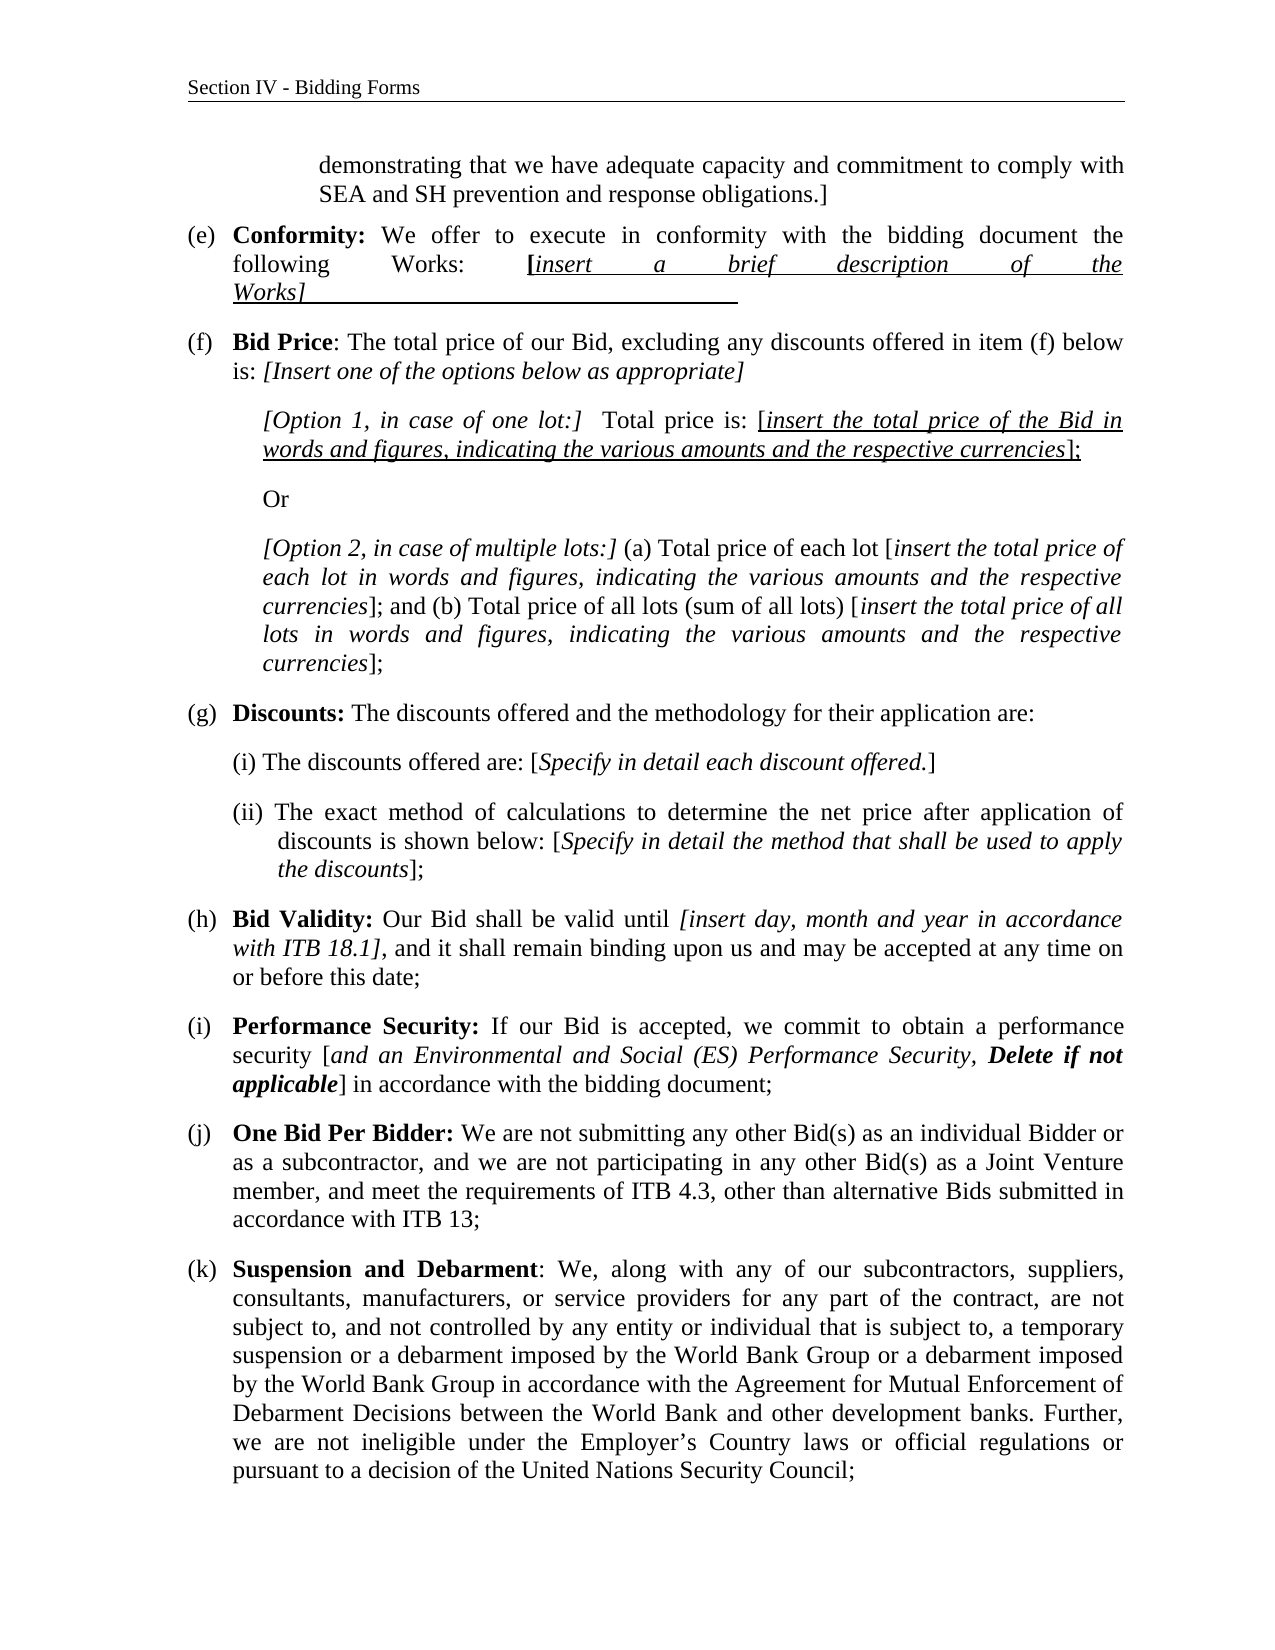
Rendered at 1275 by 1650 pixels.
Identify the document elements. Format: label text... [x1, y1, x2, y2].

list Suspension and Debarment: We, along with any of our subcontractors, suppliers, consultants, manufacturers, or service providers for any part of the contract, are not subject to, and not controlled by any entity or individual that is subject to, a temporary suspension or a debarment imposed by the World Bank Group or a debarment imposed by the World Bank Group in accordance with the Agreement for Mutual Enforcement of Debarment Decisions between the World Bank and other development banks. Further, we are not ineligible under the Employer’s Country laws or official regulations or pursuant to a decision of the United Nations Security Council; [187, 1254, 1125, 1484]
list Performance Security: If our Bid is accepted, we commit to obtain a performance security [and an Environmental and Social (ES) Performance Security, Delete if not applicable] in accordance with the bidding document; [187, 1011, 1125, 1097]
text [Option 2, in case of multiple lots:] (a) Total price of each lot [insert the total price of each lot in words and figures, indicating the various amounts and the respective currencies]; and (b) Total price of all lots (sum of all lots) [insert the total price of all lots in words and figures, indicating the various amounts and the respective currencies]; [262, 533, 1125, 677]
text [Option 1, in case of one lot:] Total price is: [insert the total price of the Bid in words and figures, indicating the various amounts and the respective currencies]; [262, 405, 1125, 463]
text Or [262, 484, 1125, 512]
list Conformity: We offer to execute in conformity with the bidding document the following Works: [insert a brief description of the Works]__________________________________ [187, 220, 1125, 306]
list Discounts: The discounts offered and the methodology for their application are: [187, 698, 1125, 727]
list One Bid Per Bidder: We are not submitting any other Bid(s) as an individual Bidder or as a subcontractor, and we are not participating in any other Bid(s) as a Joint Venture member, and meet the requirements of ITB 4.3, other than alternative Bids submitted in accordance with ITB 13; [187, 1118, 1125, 1233]
text (ii) The exact method of calculations to determine the net price after application of discounts is shown below: [Specify in detail the method that shall be used to apply the discounts]; [232, 797, 1125, 883]
list Bid Price: The total price of our Bid, excluding any discounts offered in item (f) below is: [Insert one of the options below as appropriate] [187, 327, 1125, 384]
text (i) The discounts offered are: [Specify in detail each discount offered.] [232, 747, 1125, 776]
list Bid Validity: Our Bid shall be valid until [insert day, month and year in accordance with ITB 18.1], and it shall remain binding upon us and may be accepted at any time on or before this date; [187, 904, 1125, 990]
